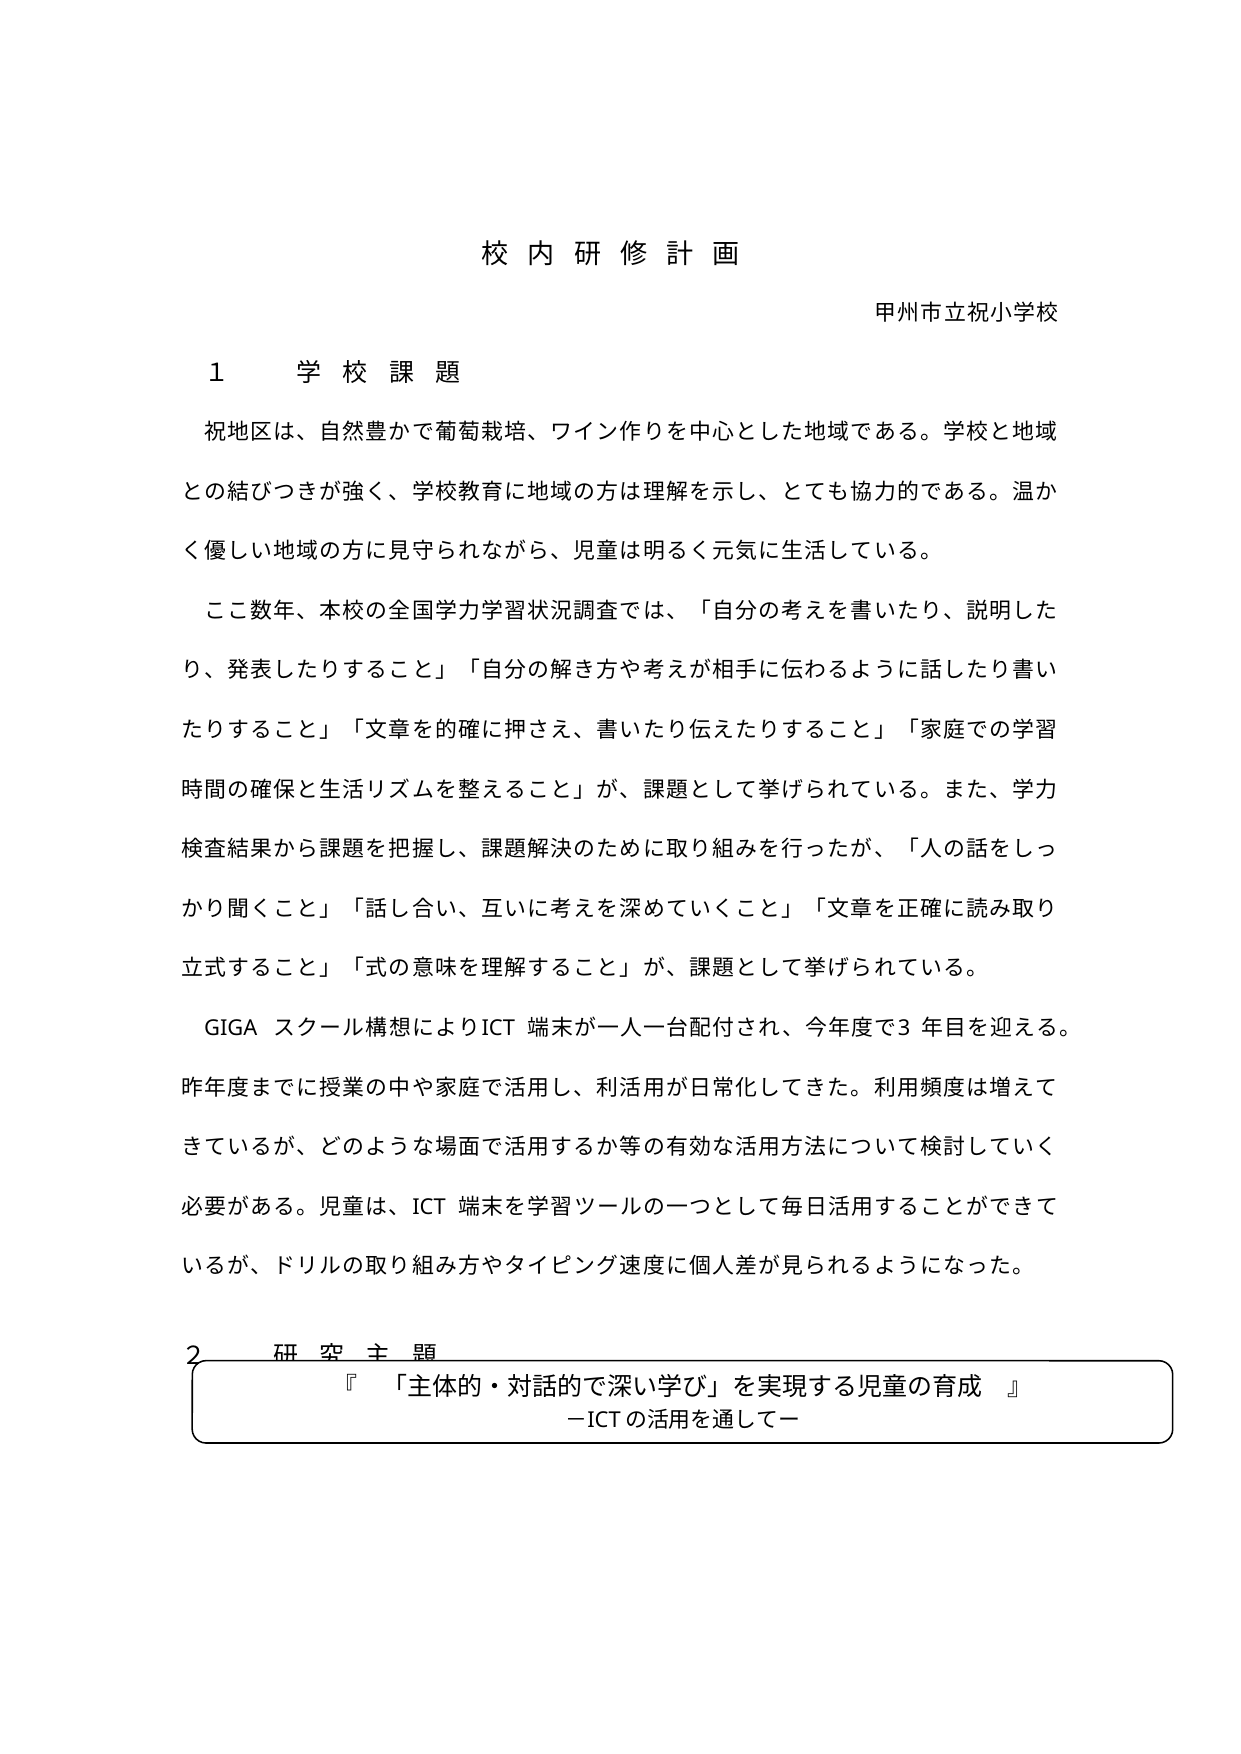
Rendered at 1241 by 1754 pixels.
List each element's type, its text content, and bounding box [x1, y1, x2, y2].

text 校内研修計画 [181, 221, 1059, 281]
text ここ数年、本校の全国学力学習状況調査では、「自分の考えを書いたり、説明したり、発表したりすること」「自分の解き方や考えが相手に伝わるように話したり書いたりすること」「文章を的確に押さえ、書いたり伝えたりすること」「家庭での学習時間の確保と生活リズムを整えること」が、課題として挙げられている。また、学力検査結果から課題を把握し、課題解決のために取り組みを行ったが、「人の話をしっかり聞くこと」「話し合い、互いに考えを深めていくこと」「文章を正確に読み取り立式すること」「式の意味を理解すること」が、課題として挙げられている。 [181, 579, 1059, 996]
text GIGAスクール構想によりICT端末が一人一台配付され、今年度で3年目を迎える。昨年度までに授業の中や家庭で活用し、利活用が日常化してきた。利用頻度は増えてきているが、どのような場面で活用するか等の有効な活用方法について検討していく必要がある。児童は、ICT端末を学習ツールの一つとして毎日活用することができているが、ドリルの取り組み方やタイピング速度に個人差が見られるようになった。 [181, 996, 1059, 1294]
text 祝地区は、自然豊かで葡萄栽培、ワイン作りを中心とした地域である。学校と地域との結びつきが強く、学校教育に地域の方は理解を示し、とても協力的である。温かく優しい地域の方に見守られながら、児童は明るく元気に生活している。 [181, 400, 1059, 579]
text ２ 研究主題 [181, 1324, 1059, 1383]
text 甲州市立祝小学校 [181, 281, 1059, 341]
text １ 学校課題 [181, 341, 1059, 400]
